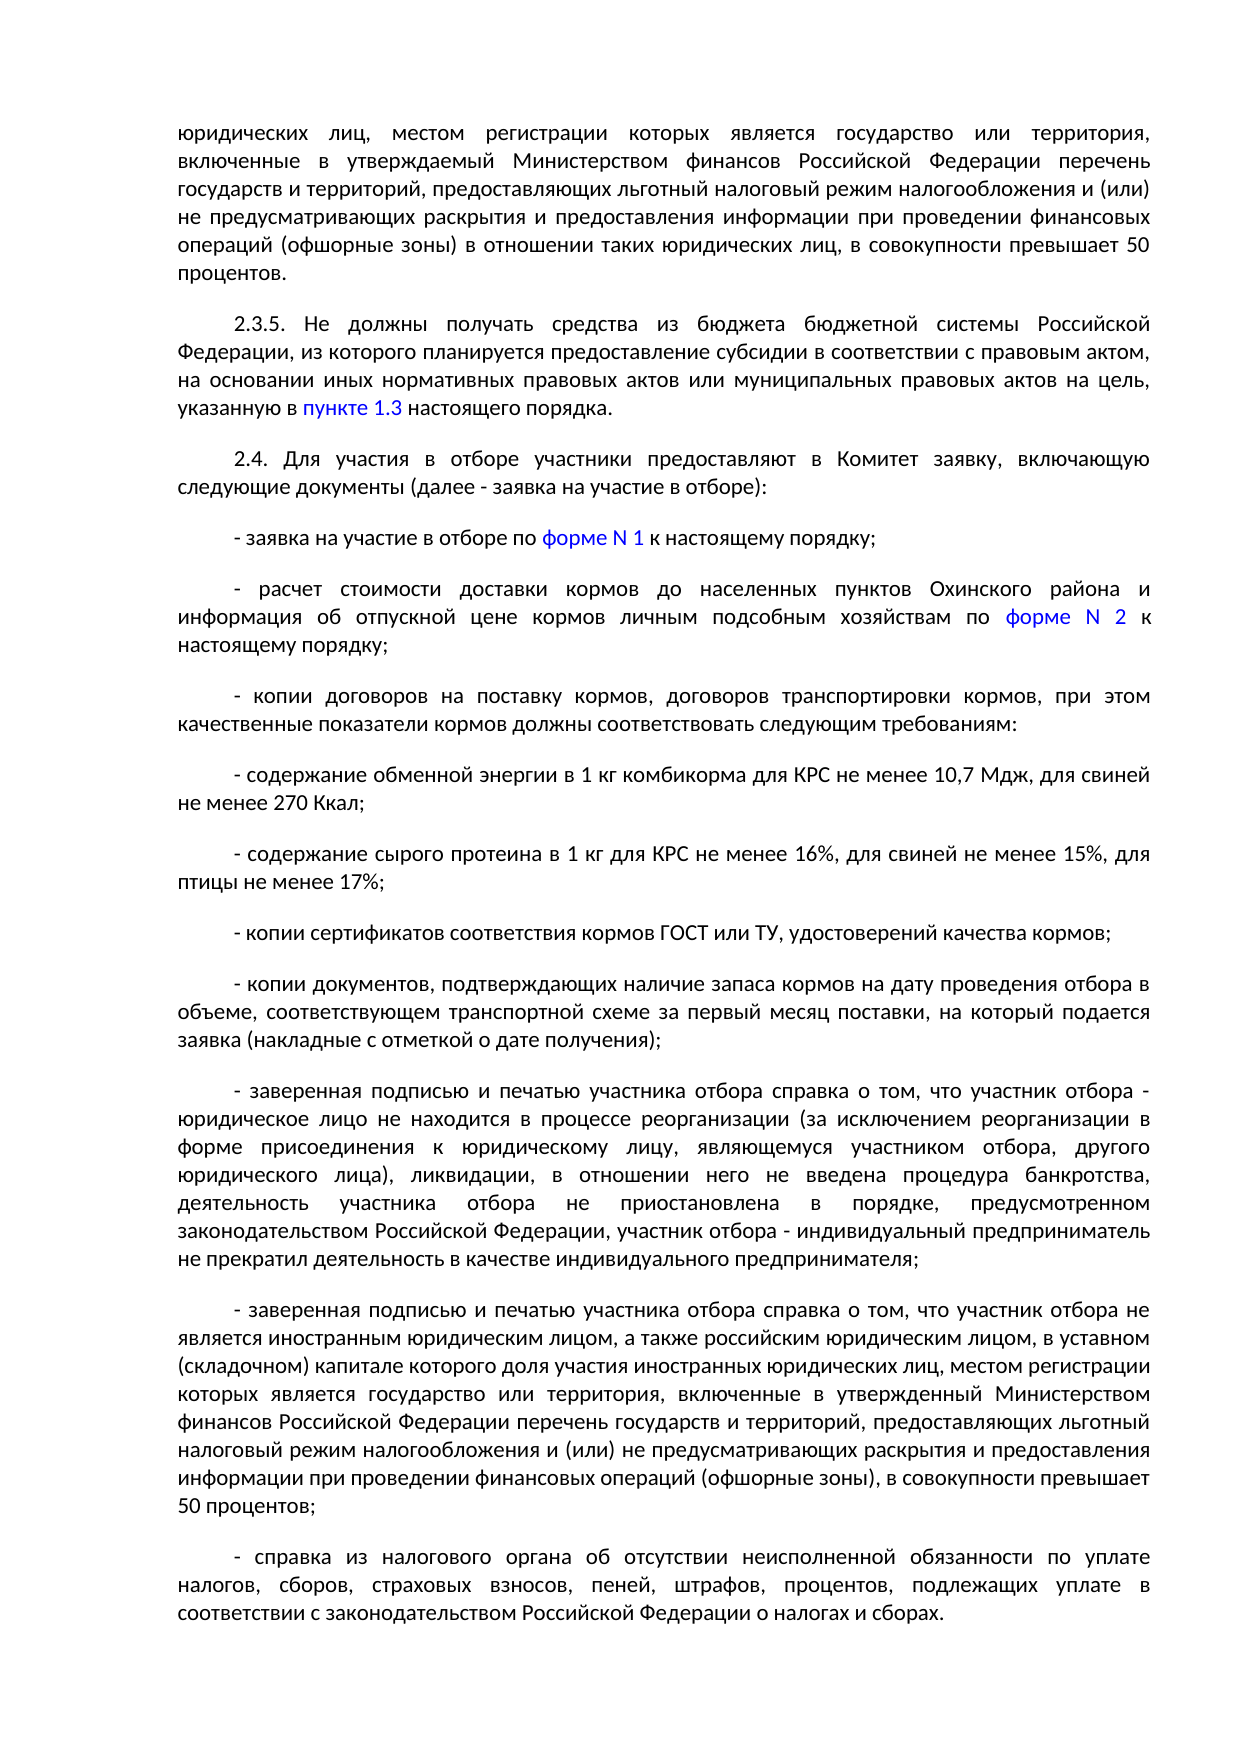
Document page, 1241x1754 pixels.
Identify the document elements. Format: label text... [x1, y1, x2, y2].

text - заверенная подписью и печатью участника отбора справка о том, что участник отбора не является иностранным юридическим лицом, а также российским юридическим лицом, в уставном (складочном) капитале которого доля участия иностранных юридических лиц, местом регистрации которых является государство или территория, включенные в утвержденный Министерством финансов Российской Федерации перечень государств и территорий, предоставляющих льготный налоговый режим налогообложения и (или) не предусматривающих раскрытия и предоставления информации при проведении финансовых операций (офшорные зоны), в совокупности превышает 50 процентов; [177, 1295, 1152, 1519]
text - копии документов, подтверждающих наличие запаса кормов на дату проведения отбора в объеме, соответствующем транспортной схеме за первый месяц поставки, на который подается заявка (накладные с отметкой о дате получения); [177, 969, 1152, 1053]
text - заверенная подписью и печатью участника отбора справка о том, что участник отбора - юридическое лицо не находится в процессе реорганизации (за исключением реорганизации в форме присоединения к юридическому лицу, являющемуся участником отбора, другого юридического лица), ликвидации, в отношении него не введена процедура банкротства, деятельность участника отбора не приостановлена в порядке, предусмотренном законодательством Российской Федерации, участник отбора - индивидуальный предприниматель не прекратил деятельность в качестве индивидуального предпринимателя; [177, 1076, 1152, 1272]
text - справка из налогового органа об отсутствии неисполненной обязанности по уплате налогов, сборов, страховых взносов, пеней, штрафов, процентов, подлежащих уплате в соответствии с законодательством Российской Федерации о налогах и сборах. [177, 1542, 1152, 1626]
text 2.3.5. Не должны получать средства из бюджета бюджетной системы Российской Федерации, из которого планируется предоставление субсидии в соответствии с правовым актом, на основании иных нормативных правовых актов или муниципальных правовых актов на цель, указанную в пункте 1.3 настоящего порядка. [177, 309, 1152, 421]
text - расчет стоимости доставки кормов до населенных пунктов Охинского района и информация об отпускной цене кормов личным подсобным хозяйствам по форме N 2 к настоящему порядку; [177, 574, 1152, 658]
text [177, 118, 1152, 286]
text - копии сертификатов соответствия кормов ГОСТ или ТУ, удостоверений качества кормов; [177, 918, 1152, 946]
text - содержание обменной энергии в 1 кг комбикорма для КРС не менее 10,7 Мдж, для свиней не менее 270 Ккал; [177, 760, 1152, 816]
text - копии договоров на поставку кормов, договоров транспортировки кормов, при этом качественные показатели кормов должны соответствовать следующим требованиям: [177, 681, 1152, 737]
text - заявка на участие в отборе по форме N 1 к настоящему порядку; [177, 523, 1152, 551]
text 2.4. Для участия в отборе участники предоставляют в Комитет заявку, включающую следующие документы (далее - заявка на участие в отборе): [177, 444, 1152, 500]
text - содержание сырого протеина в 1 кг для КРС не менее 16%, для свиней не менее 15%, для птицы не менее 17%; [177, 839, 1152, 895]
